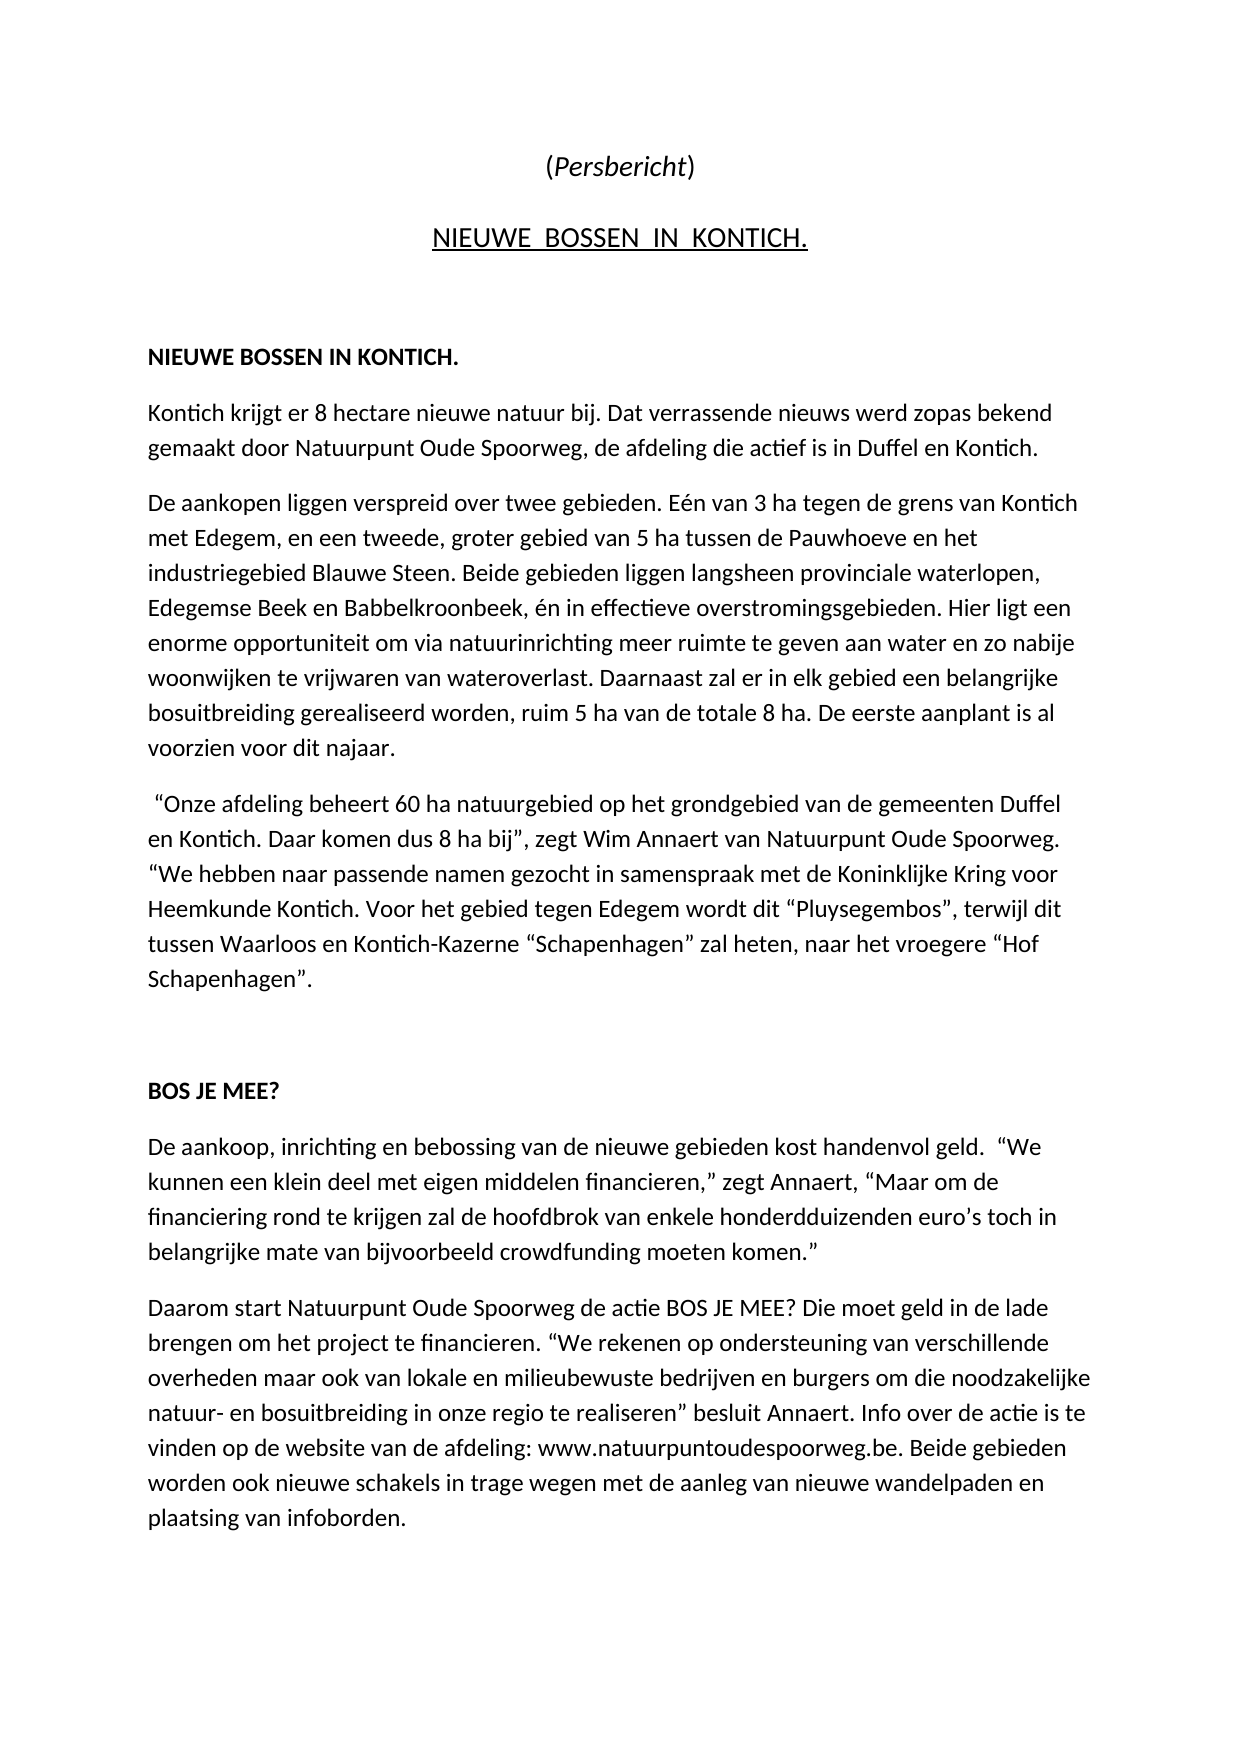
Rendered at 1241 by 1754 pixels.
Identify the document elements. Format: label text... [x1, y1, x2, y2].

text Kontich krijgt er 8 hectare nieuwe natuur bij. Dat verrassende nieuws werd zopas bekend gemaakt door Natuurpunt Oude Spoorweg, de afdeling die actief is in Duffel en Kontich. [148, 397, 1093, 462]
text De aankopen liggen verspreid over twee gebieden. Eén van 3 ha tegen de grens van Kontich met Edegem, en een tweede, groter gebied van 5 ha tussen de Pauwhoeve en het industriegebied Blauwe Steen. Beide gebieden liggen langsheen provinciale waterlopen, Edegemse Beek en Babbelkroonbeek, én in effectieve overstromingsgebieden. Hier ligt een enorme opportuniteit om via natuurinrichting meer ruimte te geven aan water en zo nabije woonwijken te vrijwaren van wateroverlast. Daarnaast zal er in elk gebied een belangrijke bosuitbreiding gerealiseerd worden, ruim 5 ha van de totale 8 ha. De eerste aanplant is al voorzien voor dit najaar. [148, 487, 1093, 763]
text De aankoop, inrichting en bebossing van de nieuwe gebieden kost handenvol geld. “We kunnen een klein deel met eigen middelen financieren,” zegt Annaert, “Maar om de financiering rond te krijgen zal de hoofdbrok van enkele honderdduizenden euro’s toch in belangrijke mate van bijvoorbeeld crowdfunding moeten komen.” [148, 1131, 1093, 1266]
text NIEUWE BOSSEN IN KONTICH. [148, 219, 1093, 254]
text NIEUWE BOSSEN IN KONTICH. [148, 341, 1093, 371]
text Daarom start Natuurpunt Oude Spoorweg de actie BOS JE MEE? Die moet geld in de lade brengen om het project te financieren. “We rekenen op ondersteuning van verschillende overheden maar ook van lokale en milieubewuste bedrijven en burgers om die noodzakelijke natuur- en bosuitbreiding in onze regio te realiseren” besluit Annaert. Info over de actie is te vinden op de website van de afdeling: www.natuurpuntoudespoorweg.be. Beide gebieden worden ook nieuwe schakels in trage wegen met de aanleg van nieuwe wandelpaden en plaatsing van infoborden. [148, 1292, 1093, 1532]
text BOS JE MEE? [148, 1075, 1093, 1106]
text “Onze afdeling beheert 60 ha natuurgebied op het grondgebied van de gemeenten Duffel en Kontich. Daar komen dus 8 ha bij”, zegt Wim Annaert van Natuurpunt Oude Spoorweg. “We hebben naar passende namen gezocht in samenspraak met de Koninklijke Kring voor Heemkunde Kontich. Voor het gebied tegen Edegem wordt dit “Pluysegembos”, terwijl dit tussen Waarloos en Kontich-Kazerne “Schapenhagen” zal heten, naar het vroegere “Hof Schapenhagen”. [148, 788, 1093, 994]
text (Persbericht) [148, 148, 1093, 183]
